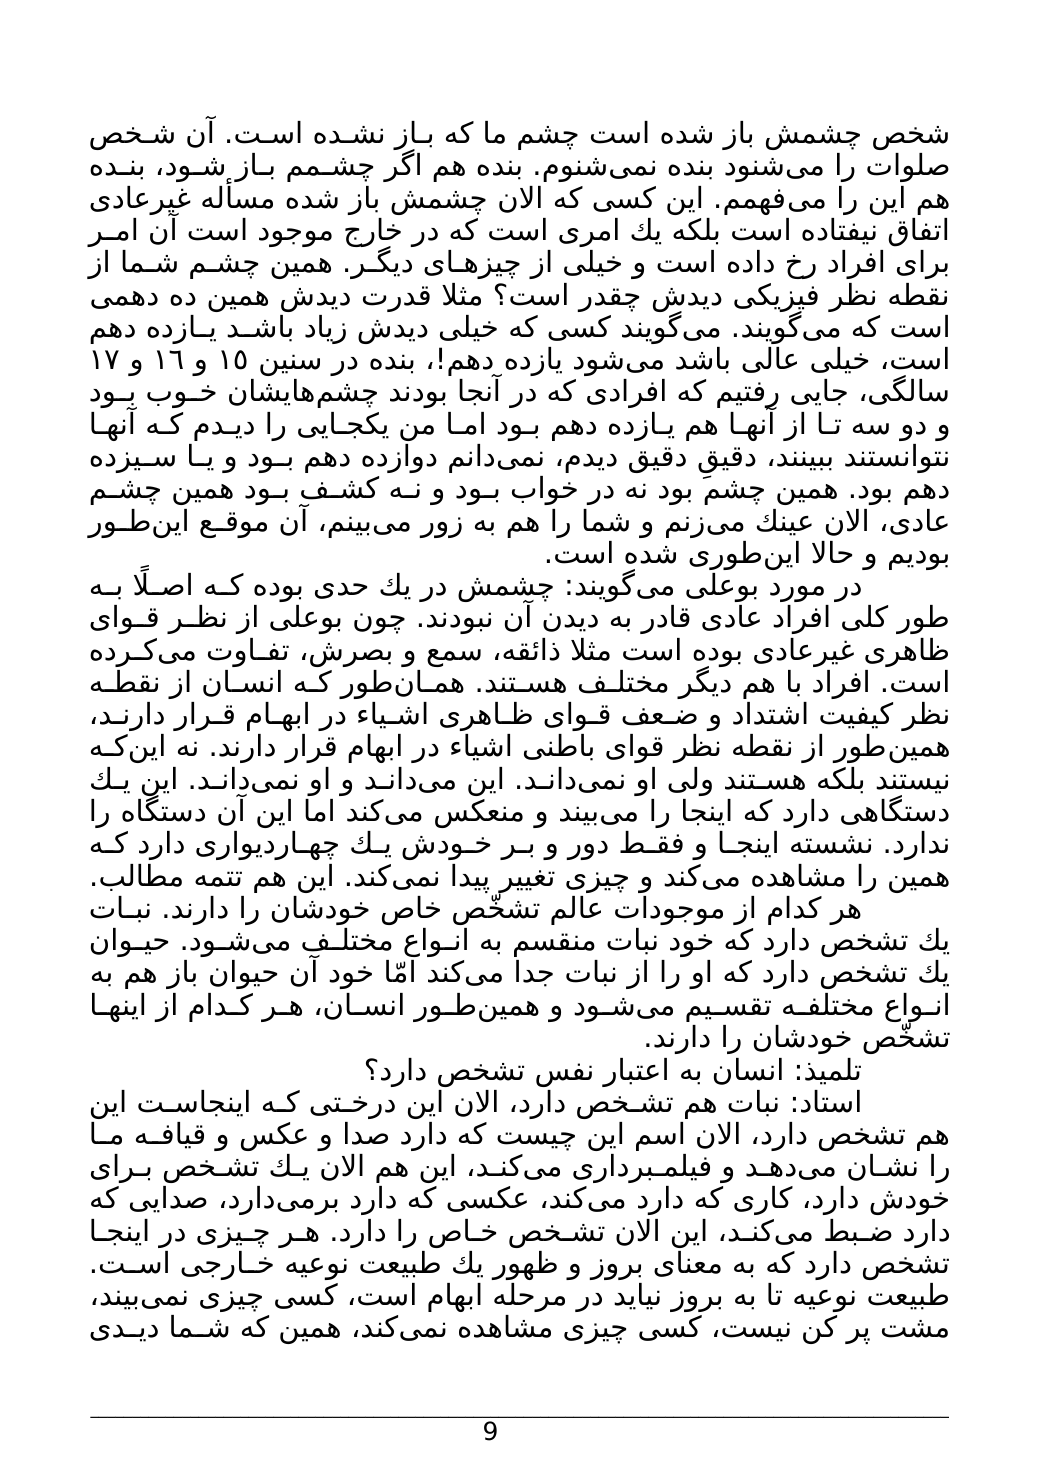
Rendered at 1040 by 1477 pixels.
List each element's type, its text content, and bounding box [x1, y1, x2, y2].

text هر كدام از موجودات عالم تشخّص خاص خودشان را دارند. نبات یك تشخص دارد كه خود نبات منقسم به انواع مختلف می‌شود. حیوان یك تشخص دارد كه او را از نبات جدا می‌كند امّا خود آن حیوان باز هم به انواع مختلفه تقسیم می‌شود و همین‌طور انسان، هر كدام از اینها تشخّص خودشان را دارند. [89, 893, 951, 1054]
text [89, 118, 951, 570]
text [89, 1086, 951, 1345]
text در مورد بوعلی می‌گویند: چشمش در یك حدی بوده كه اصلًا به طور كلی افراد عادی قادر به دیدن آن نبودند. چون بوعلی از نظر قوای ظاهری غیرعادی بوده است مثلا ذائقه، سمع و بصرش، تفاوت می‌كرده است. افراد با هم دیگر مختلف هستند. همان‌طور كه انسان از نقطه نظر كیفیت اشتداد و ضعف قوای ظاهری اشیاء در ابهام قرار دارند، همین‌طور از نقطه نظر قوای باطنی اشیاء در ابهام قرار دارند. نه این‌كه نیستند بلكه هستند ولی او نمی‌داند. این می‌داند و او نمی‌داند. این یك دستگاهی دارد كه اینجا را می‌بیند و منعكس می‌كند اما این آن دستگاه را ندارد. نشسته اینجا و فقط دور و بر خودش یك چهاردیواری دارد كه همین را مشاهده می‌كند و چیزی تغییر پیدا نمی‌كند. این هم تتمه مطالب. [89, 570, 951, 893]
text تلمیذ: انسان به اعتبار نفس تشخص دارد؟ [89, 1054, 951, 1086]
